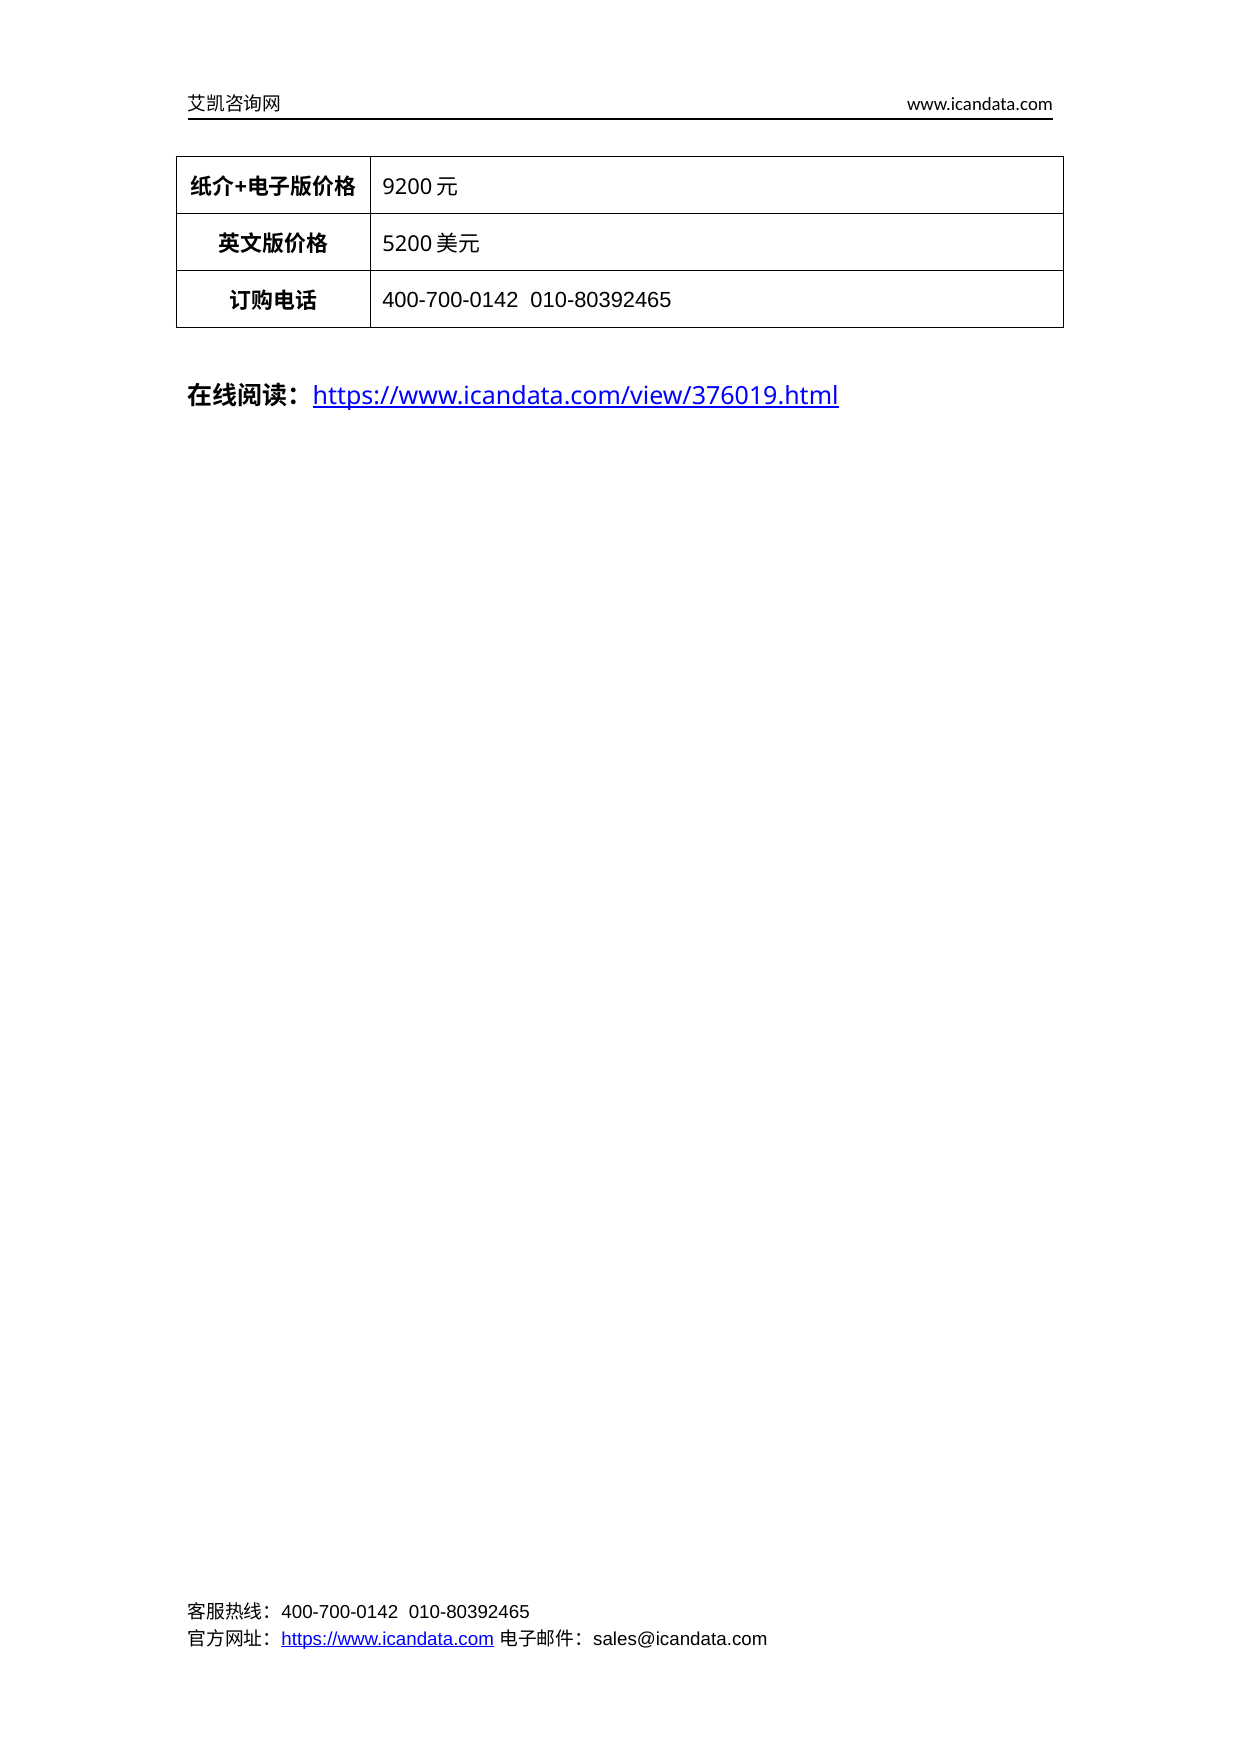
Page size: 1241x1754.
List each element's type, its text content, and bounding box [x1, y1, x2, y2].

text 在线阅读：https://www.icandata.com/view/376019.html [187, 361, 1053, 426]
table_cell 400-700-0142 010-80392465 [371, 271, 1063, 327]
table_cell 9200元 [371, 157, 1063, 213]
table_cell 订购电话 [177, 271, 370, 327]
table_cell 纸介+电子版价格 [177, 157, 370, 213]
table_cell 英文版价格 [177, 214, 370, 270]
table_cell 5200美元 [371, 214, 1063, 270]
